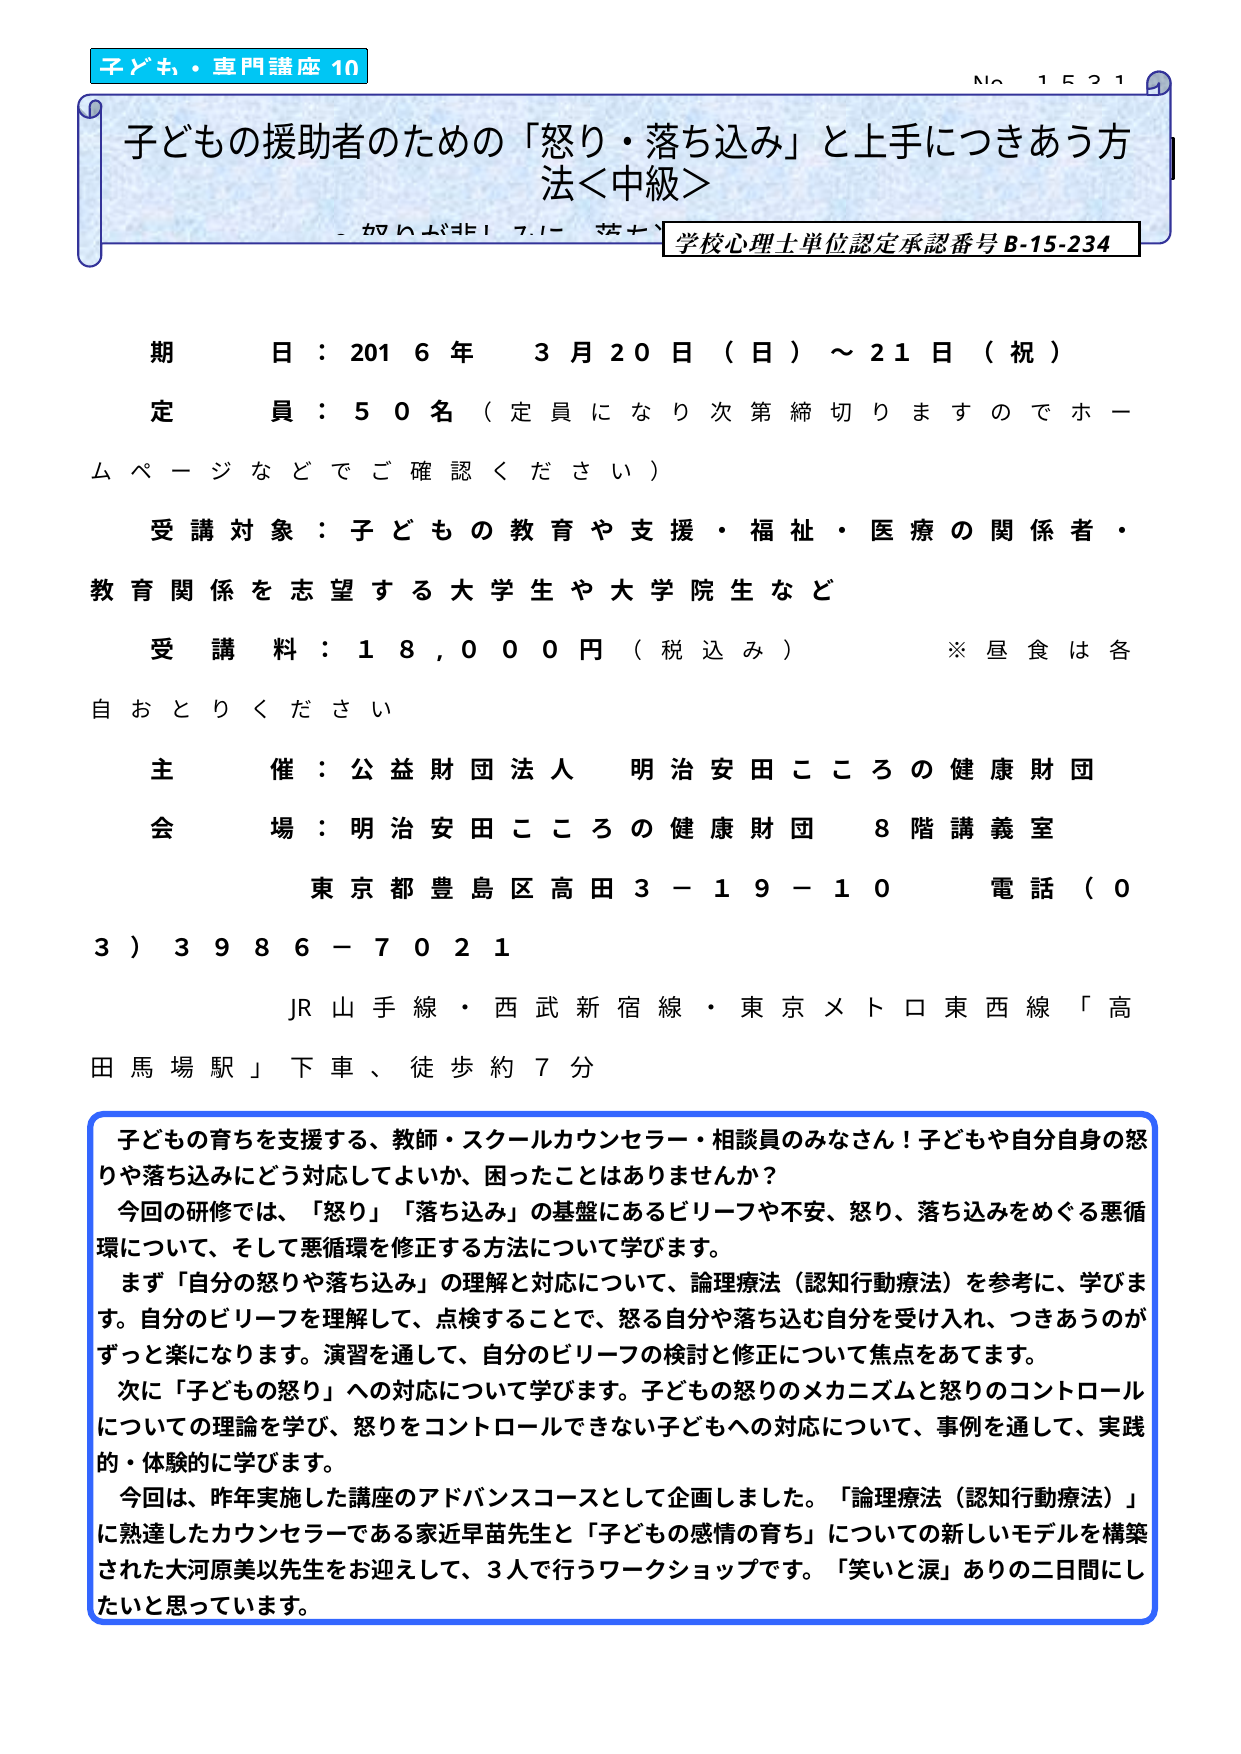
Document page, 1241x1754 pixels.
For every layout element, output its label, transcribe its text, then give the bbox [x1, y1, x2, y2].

text 受講対象：子どもの教育や支援・福祉・医療の関係者・教育関係を志望する大学生や大学院生など [90, 499, 1150, 619]
picture [80, 92, 1169, 242]
text 定 員：５０名（定員になり次第締切りますのでホームページなどでご確認ください） [90, 380, 1150, 499]
picture [91, 102, 100, 116]
text 東京都豊島区高田３－１９－１０ 電話（０３）３９８６－７０２１ [90, 857, 1150, 976]
picture [1149, 73, 1169, 93]
picture [1149, 89, 1157, 94]
picture [271, 61, 281, 65]
picture [80, 115, 100, 265]
text 期 日：201６年 ３月2０日（日）～2１日（祝） [90, 321, 1150, 380]
text 会 場：明治安田こころの健康財団 ８階講義室 [90, 797, 1150, 857]
text 受 講 料：１８,０００円（税込み） ※昼食は各自おとりください [90, 619, 1150, 738]
text 主 催：公益財団法人 明治安田こころの健康財団 [90, 738, 1150, 797]
text JR山手線・西武新宿線・東京メトロ東西線「高田馬場駅」下車、徒歩約７分 [90, 976, 1150, 1095]
